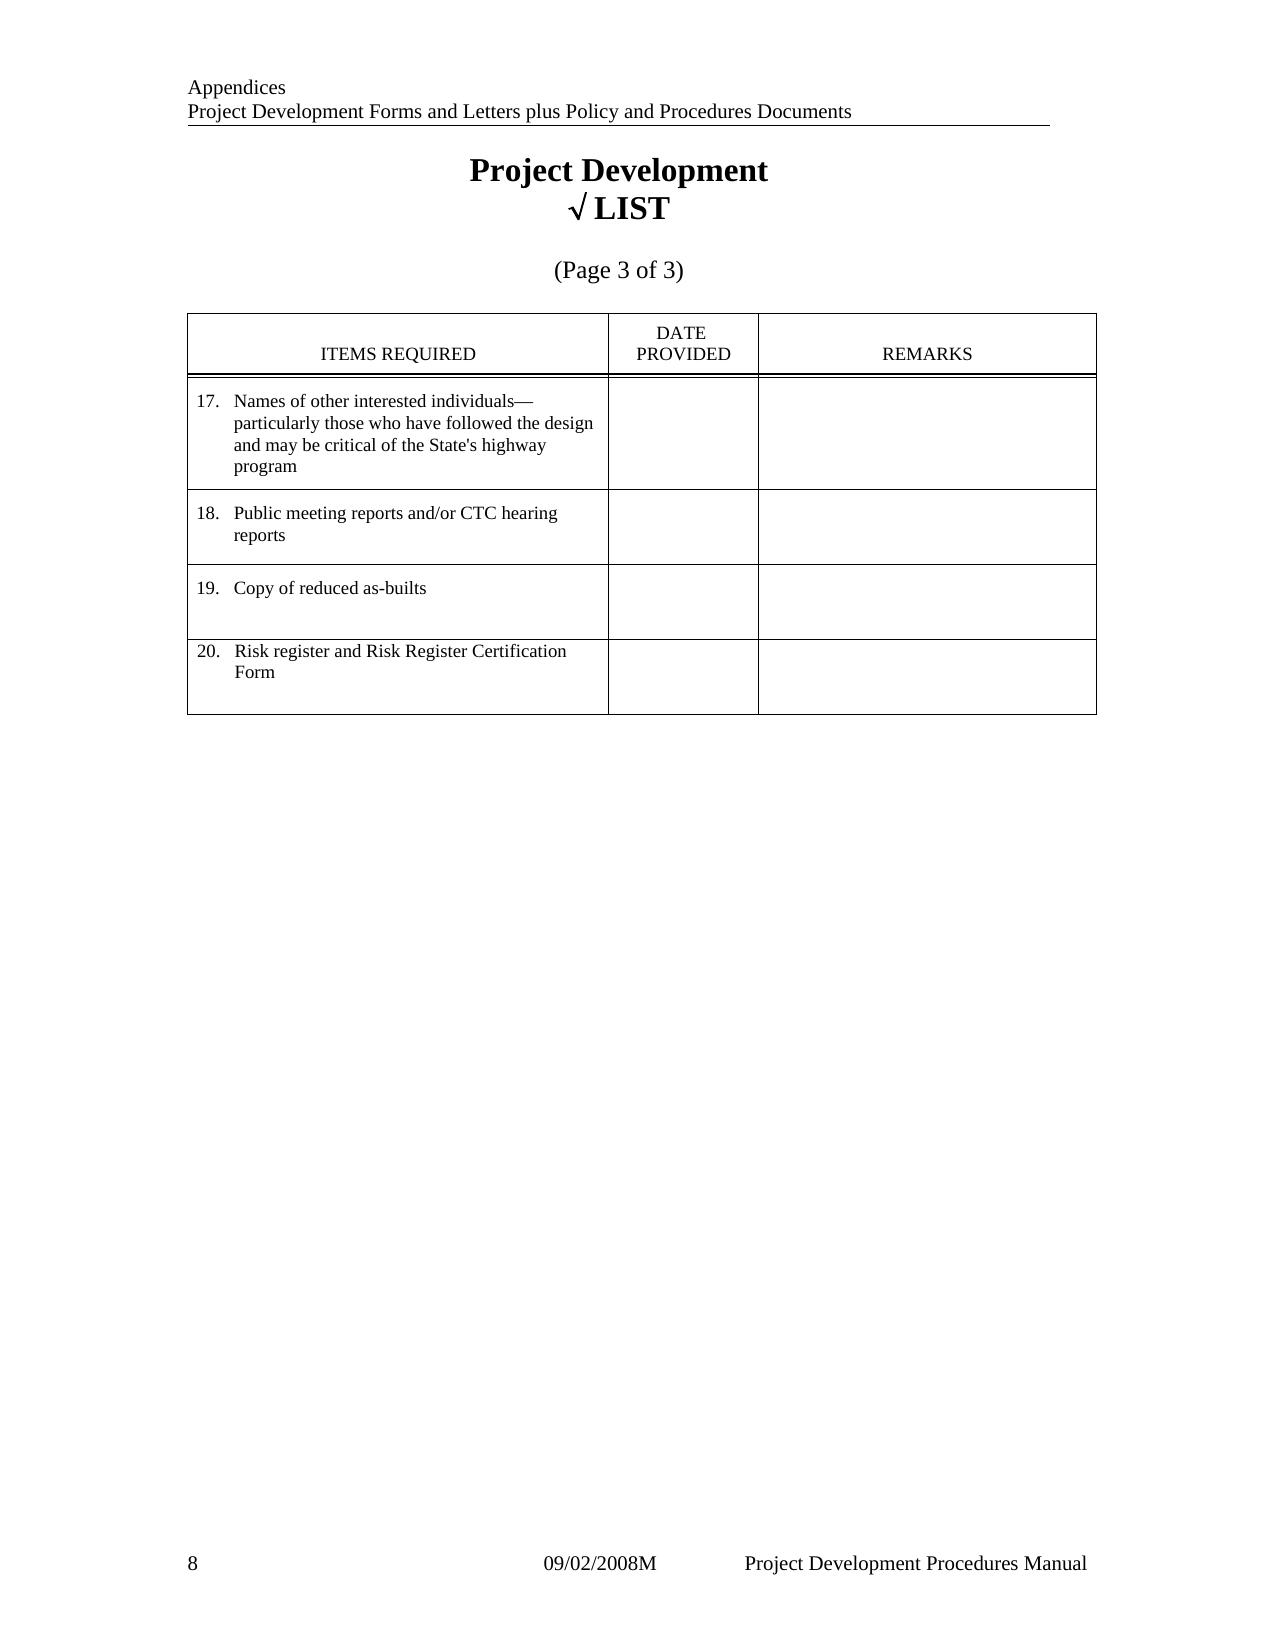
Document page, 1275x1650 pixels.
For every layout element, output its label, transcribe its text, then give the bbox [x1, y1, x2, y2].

text LIST [187, 188, 1050, 227]
table_cell 20. Risk register and Risk Register Certification Form [188, 640, 608, 714]
table_cell [759, 490, 1096, 564]
table_cell [609, 490, 758, 564]
table_header DATE PROVIDED [609, 314, 758, 373]
text Project Development [187, 150, 1050, 188]
table_cell [759, 378, 1096, 489]
table_cell [609, 640, 758, 714]
table_cell [609, 565, 758, 639]
text (Page 3 of 3) [187, 255, 1050, 284]
table_cell [759, 640, 1096, 714]
table_header ITEMS REQUIRED [188, 314, 608, 373]
table_cell [759, 565, 1096, 639]
table_cell 19. Copy of reduced as-builts [188, 565, 608, 639]
table_cell 17. Names of other interested individuals—particularly those who have followed the design and may be critical of the State's highway program [188, 378, 608, 489]
table_cell 18. Public meeting reports and/or CTC hearing reports [188, 490, 608, 564]
table_cell [609, 378, 758, 489]
table_header REMARKS [759, 314, 1096, 373]
